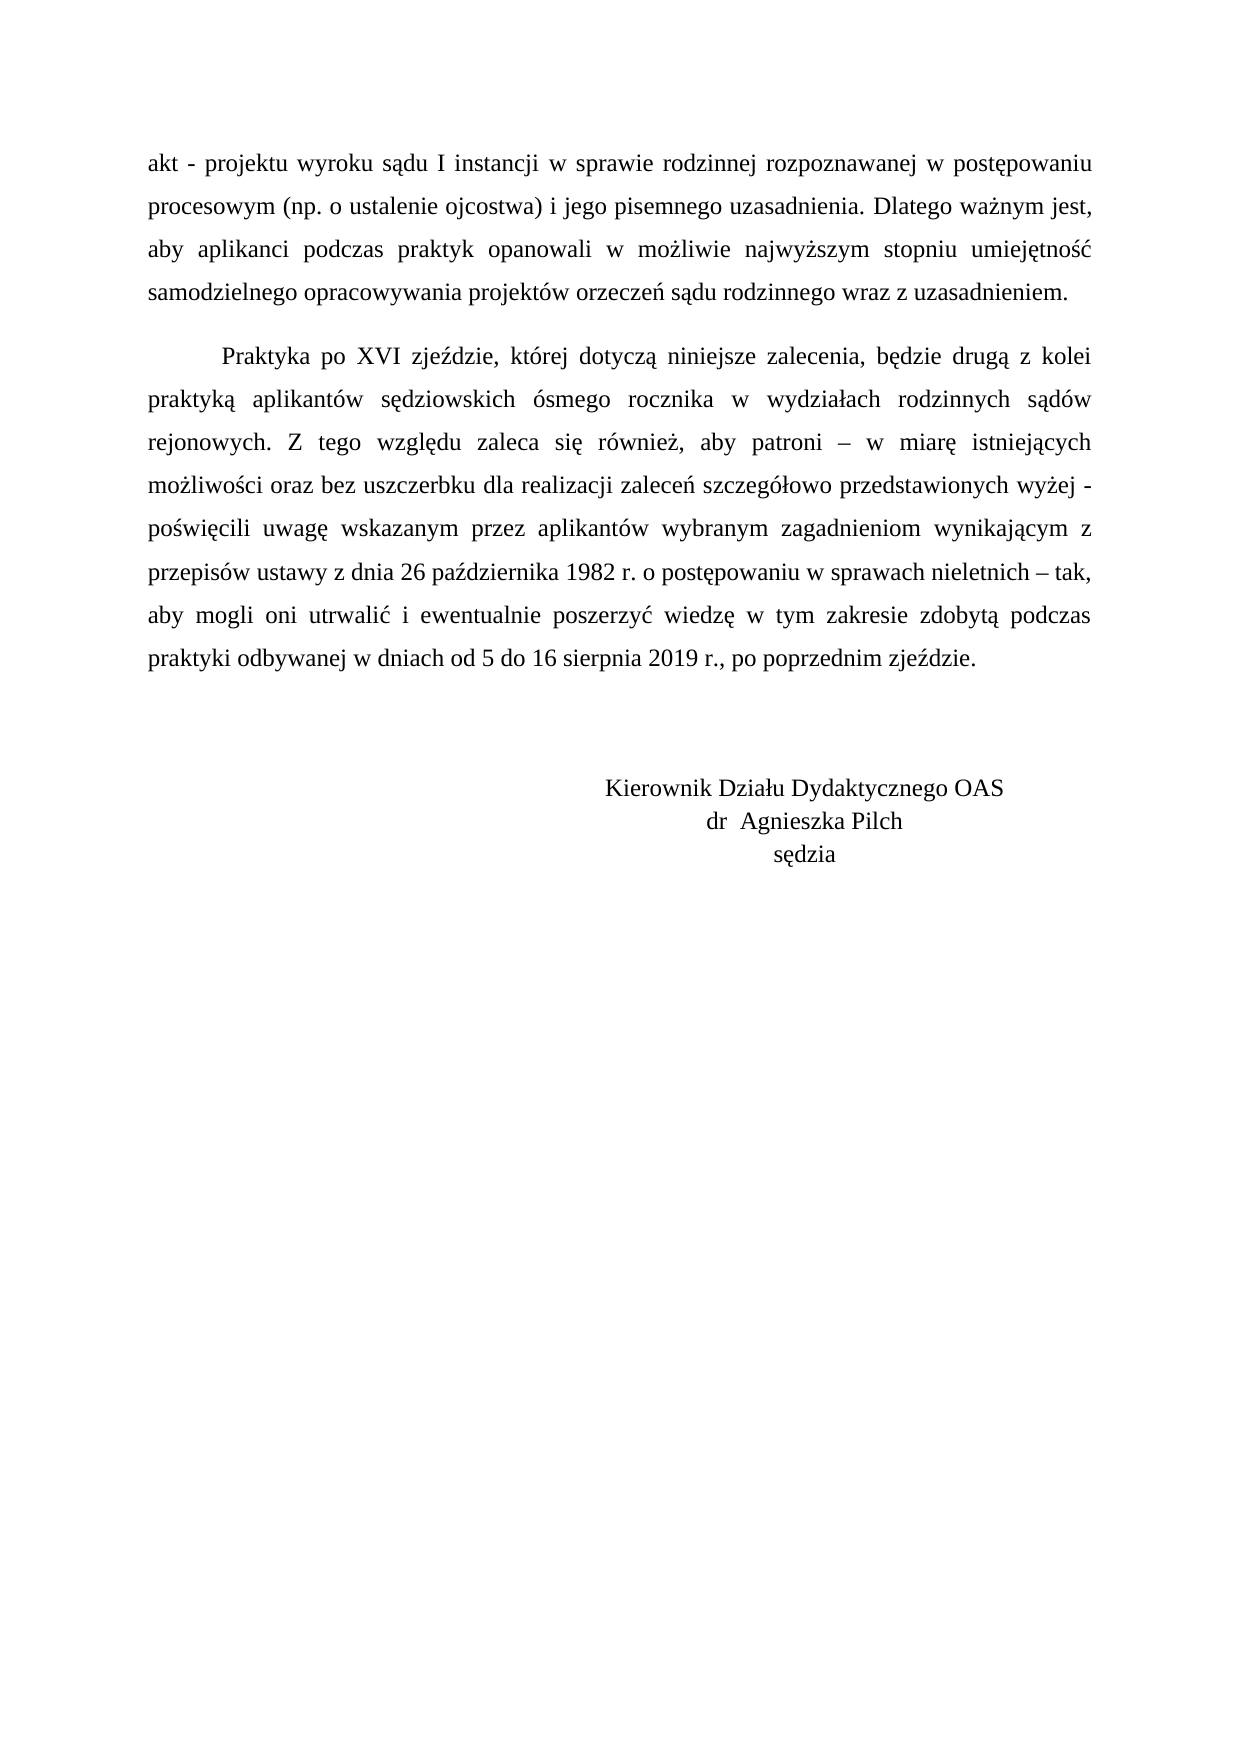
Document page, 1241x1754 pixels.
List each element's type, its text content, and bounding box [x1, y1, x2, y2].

text Kierownik Działu Dydaktycznego OAS [516, 773, 1093, 802]
text Praktyka po XVI zjeździe, której dotyczą niniejsze zalecenia, będzie drugą z kolei praktyką aplikantów sędziowskich ósmego rocznika w wydziałach rodzinnych sądów rejonowych. Z tego względu zaleca się również, aby patroni – w miarę istniejących możliwości oraz bez uszczerbku dla realizacji zaleceń szczegółowo przedstawionych wyżej - poświęcili uwagę wskazanym przez aplikantów wybranym zagadnieniom wynikającym z przepisów ustawy z dnia 26 października 1982 r. o postępowaniu w sprawach nieletnich – tak, aby mogli oni utrwalić i ewentualnie poszerzyć wiedzę w tym zakresie zdobytą podczas praktyki odbywanej w dniach od 5 do 16 sierpnia 2019 r., po poprzednim zjeździe. [148, 341, 1093, 672]
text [148, 148, 1093, 306]
text dr Agnieszka Pilch [516, 806, 1093, 835]
text sędzia [516, 839, 1093, 868]
